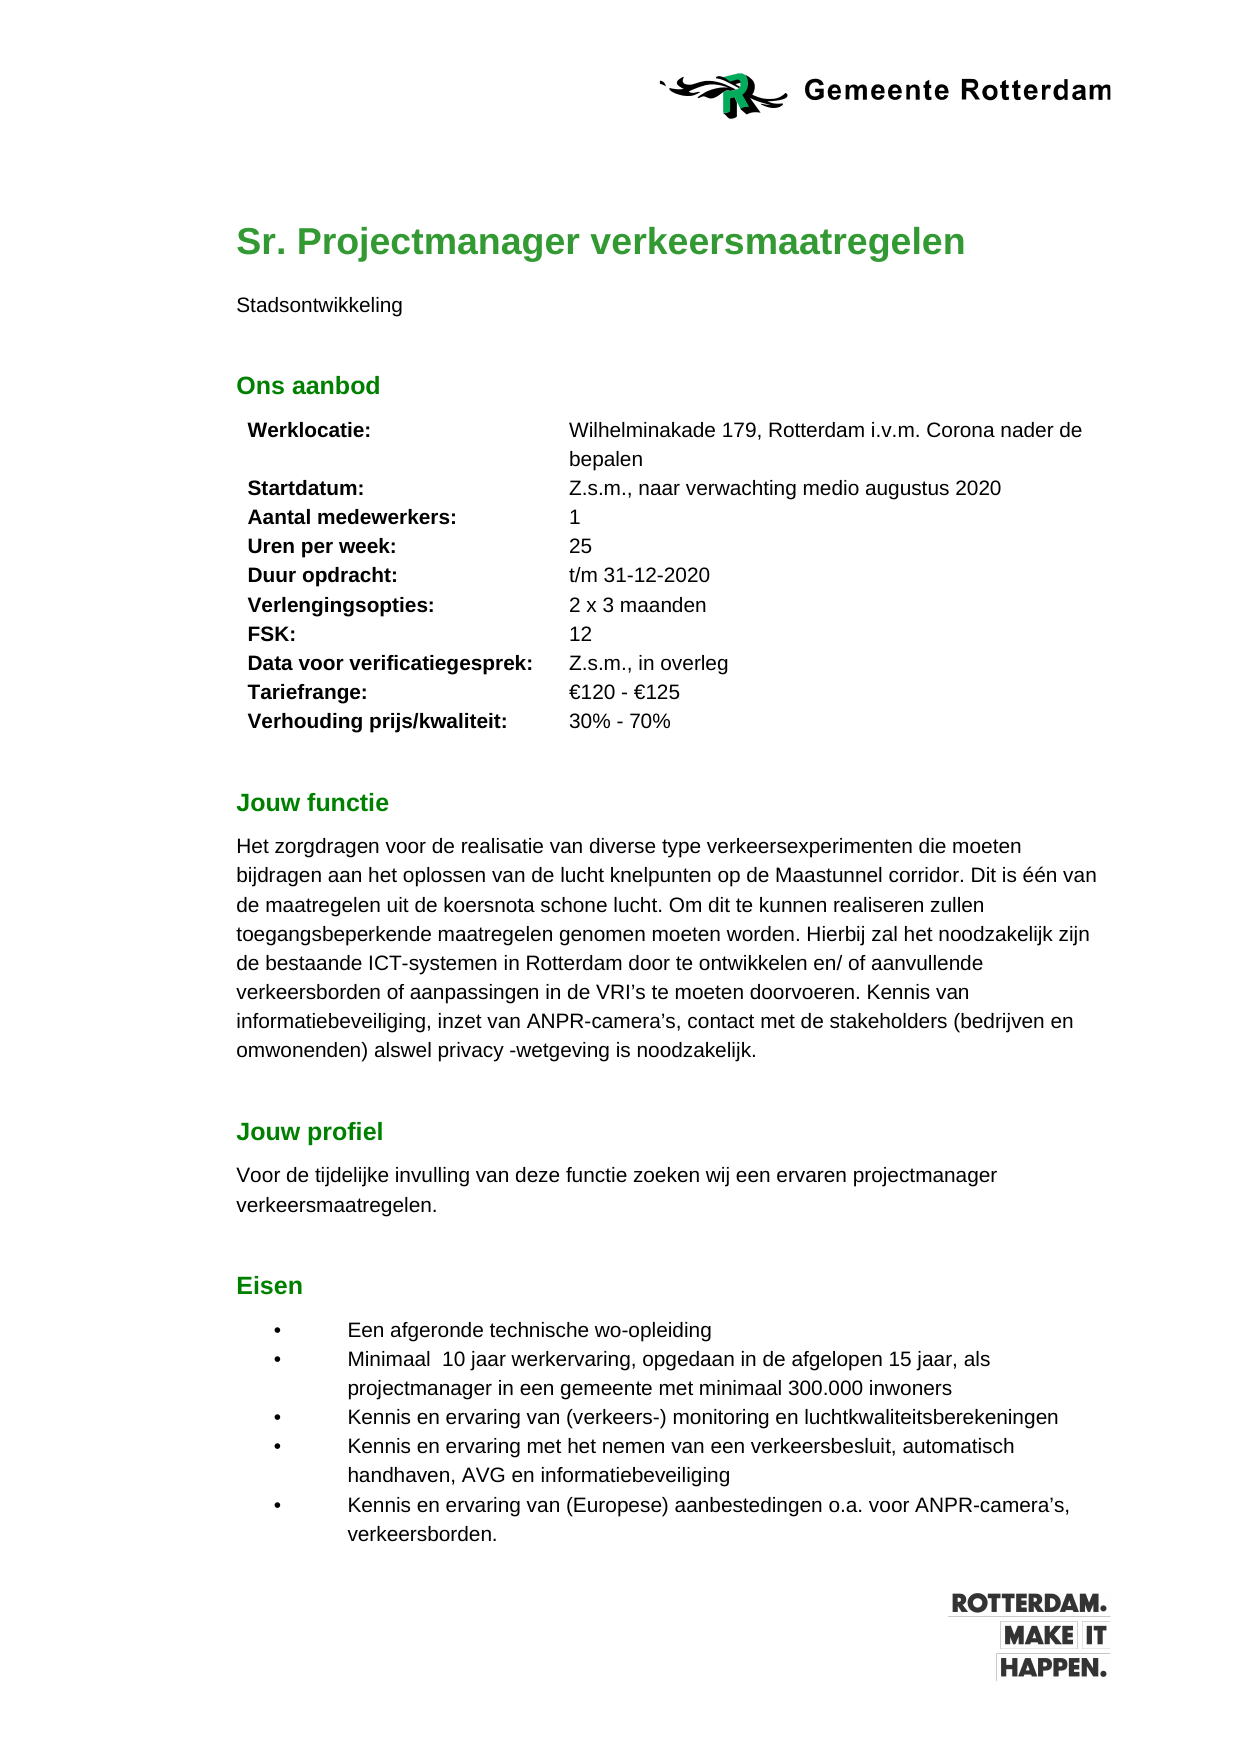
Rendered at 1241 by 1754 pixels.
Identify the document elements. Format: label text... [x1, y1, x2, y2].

table_cell Uren per week: [236, 529, 558, 558]
picture [659, 73, 1111, 119]
list Kennis en ervaring met het nemen van een verkeersbesluit, automatisch handhaven, AVG en informatiebeveiliging [274, 1429, 1110, 1487]
table_cell 2 x 3 maanden 12 [558, 587, 1109, 646]
subtitle Sr. Projectmanager verkeersmaatregelen [236, 219, 1110, 262]
subtitle Eisen [236, 1271, 1110, 1300]
text Het zorgdragen voor de realisatie van diverse type verkeersexperimenten die moeten bijdragen aan het oplossen van de lucht knelpunten op de Maastunnel corridor. Dit is één van de maatregelen uit de koersnota schone lucht. Om dit te kunnen realiseren zullen toegangsbeperkende maatregelen genomen moeten worden. Hierbij zal het noodzakelijk zijn de bestaande ICT-systemen in Rotterdam door te ontwikkelen en/ of aanvullende verkeersborden of aanpassingen in de VRI’s te moeten doorvoeren. Kennis van informatiebeveiliging, inzet van ANPR-camera’s, contact met de stakeholders (bedrijven en omwonenden) alswel privacy -wetgeving is noodzakelijk. [236, 829, 1110, 1062]
table_header Werklocatie: [236, 412, 558, 471]
subtitle Jouw functie [236, 787, 1110, 816]
picture [948, 1590, 1111, 1681]
text Stadsontwikkeling [236, 287, 1110, 316]
table_cell Startdatum: [236, 471, 558, 500]
table_cell Data voor verificatiegesprek: [236, 646, 558, 675]
table_cell 30% - 70% [558, 704, 1109, 733]
table_cell Z.s.m., in overleg [558, 646, 1109, 675]
list Kennis en ervaring van (verkeers-) monitoring en luchtkwaliteitsberekeningen [274, 1400, 1110, 1429]
table_cell 1 [558, 500, 1109, 529]
table_cell Aantal medewerkers: [236, 500, 558, 529]
subtitle Ons aanbod [236, 371, 1110, 400]
table_cell Verhouding prijs/kwaliteit: [236, 704, 558, 733]
text Voor de tijdelijke invulling van deze functie zoeken wij een ervaren projectmanager verkeersmaatregelen. [236, 1158, 1110, 1216]
list Minimaal 10 jaar werkervaring, opgedaan in de afgelopen 15 jaar, als projectmanager in een gemeente met minimaal 300.000 inwoners [274, 1341, 1110, 1400]
table_cell Verlengingsopties: FSK: [236, 587, 558, 646]
table_cell Tariefrange: [236, 675, 558, 704]
subtitle Jouw profiel [236, 1116, 1110, 1146]
table_cell €120 - €125 [558, 675, 1109, 704]
table_cell Z.s.m., naar verwachting medio augustus 2020 [558, 471, 1109, 500]
list Kennis en ervaring van (Europese) aanbestedingen o.a. voor ANPR-camera’s, verkeersborden. [274, 1487, 1110, 1546]
table_header Wilhelminakade 179, Rotterdam i.v.m. Corona nader de bepalen [558, 412, 1109, 471]
table_cell 25 [558, 529, 1109, 558]
table_cell t/m 31-12-2020 [558, 558, 1109, 587]
list Een afgeronde technische wo-opleiding [274, 1312, 1110, 1341]
table_cell Duur opdracht: [236, 558, 558, 587]
